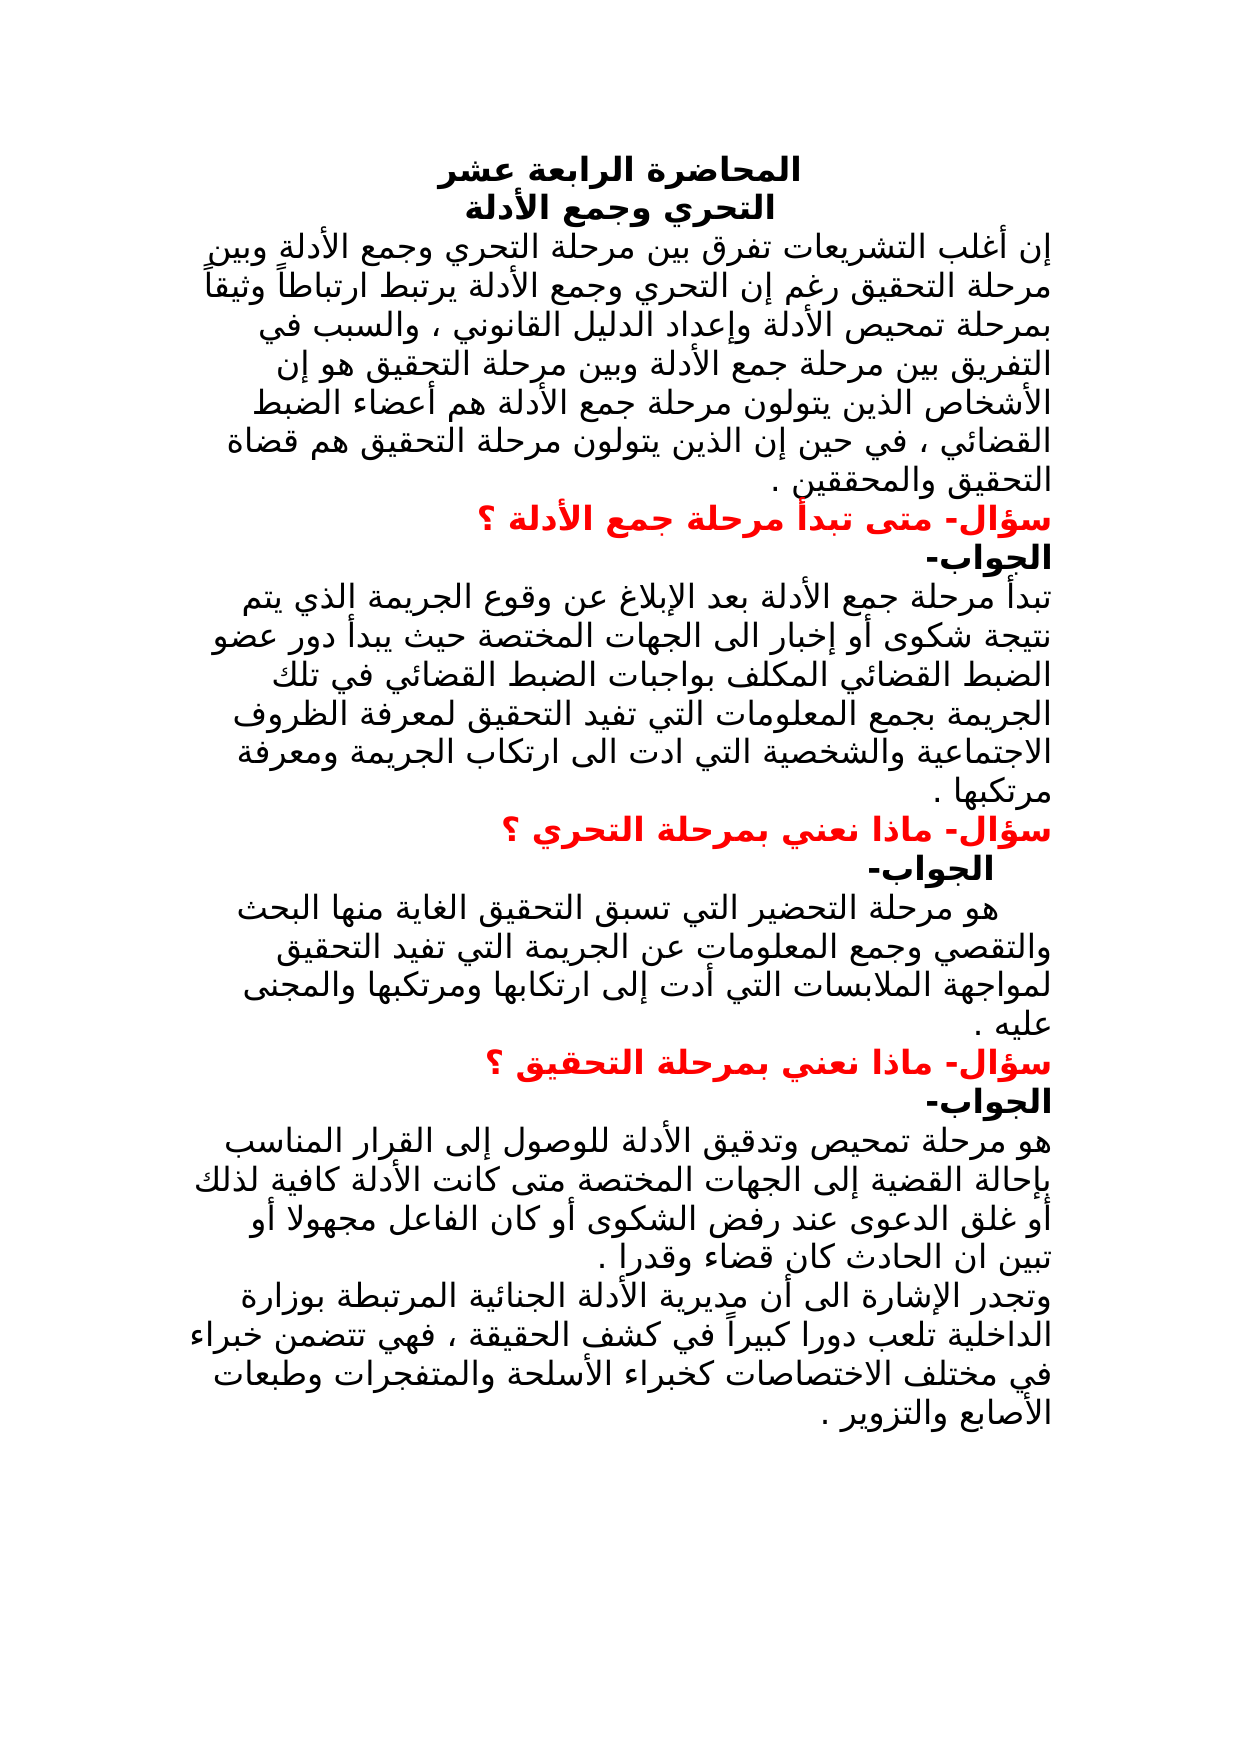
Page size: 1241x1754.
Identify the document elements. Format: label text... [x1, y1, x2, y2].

text سؤال- متى تبدأ مرحلة جمع الأدلة ؟ [187, 500, 1053, 538]
text التحري وجمع الأدلة [187, 189, 1053, 228]
text إن أغلب التشريعات تفرق بين مرحلة التحري وجمع الأدلة وبين مرحلة التحقيق رغم إن التحري وجمع الأدلة يرتبط ارتباطاً وثيقاً بمرحلة تمحيص الأدلة وإعداد الدليل القانوني ، والسبب في التفريق بين مرحلة جمع الأدلة وبين مرحلة التحقيق هو إن الأشخاص الذين يتولون مرحلة جمع الأدلة هم أعضاء الضبط القضائي ، في حين إن الذين يتولون مرحلة التحقيق هم قضاة التحقيق والمحققين . [187, 228, 1053, 500]
text الجواب- [187, 1082, 1053, 1121]
text سؤال- ماذا نعني بمرحلة التحقيق ؟ [187, 1044, 1053, 1082]
text سؤال- ماذا نعني بمرحلة التحري ؟ [187, 811, 1053, 849]
text الجواب- [187, 849, 1053, 888]
text وتجدر الإشارة الى أن مديرية الأدلة الجنائية المرتبطة بوزارة الداخلية تلعب دورا كبيراً في كشف الحقيقة ، فهي تتضمن خبراء في مختلف الاختصاصات كخبراء الأسلحة والمتفجرات وطبعات الأصابع والتزوير . [187, 1277, 1053, 1432]
text هو مرحلة تمحيص وتدقيق الأدلة للوصول إلى القرار المناسب بإحالة القضية إلى الجهات المختصة متى كانت الأدلة كافية لذلك أو غلق الدعوى عند رفض الشكوى أو كان الفاعل مجهولا أو تبين ان الحادث كان قضاء وقدرا . [187, 1121, 1053, 1277]
text تبدأ مرحلة جمع الأدلة بعد الإبلاغ عن وقوع الجريمة الذي يتم نتيجة شكوى أو إخبار الى الجهات المختصة حيث يبدأ دور عضو الضبط القضائي المكلف بواجبات الضبط القضائي في تلك الجريمة بجمع المعلومات التي تفيد التحقيق لمعرفة الظروف الاجتماعية والشخصية التي ادت الى ارتكاب الجريمة ومعرفة مرتكبها . [187, 577, 1053, 811]
text الجواب- [187, 538, 1053, 577]
text هو مرحلة التحضير التي تسبق التحقيق الغاية منها البحث والتقصي وجمع المعلومات عن الجريمة التي تفيد التحقيق لمواجهة الملابسات التي أدت إلى ارتكابها ومرتكبها والمجنى عليه . [187, 888, 1053, 1044]
text المحاضرة الرابعة عشر [187, 150, 1053, 189]
